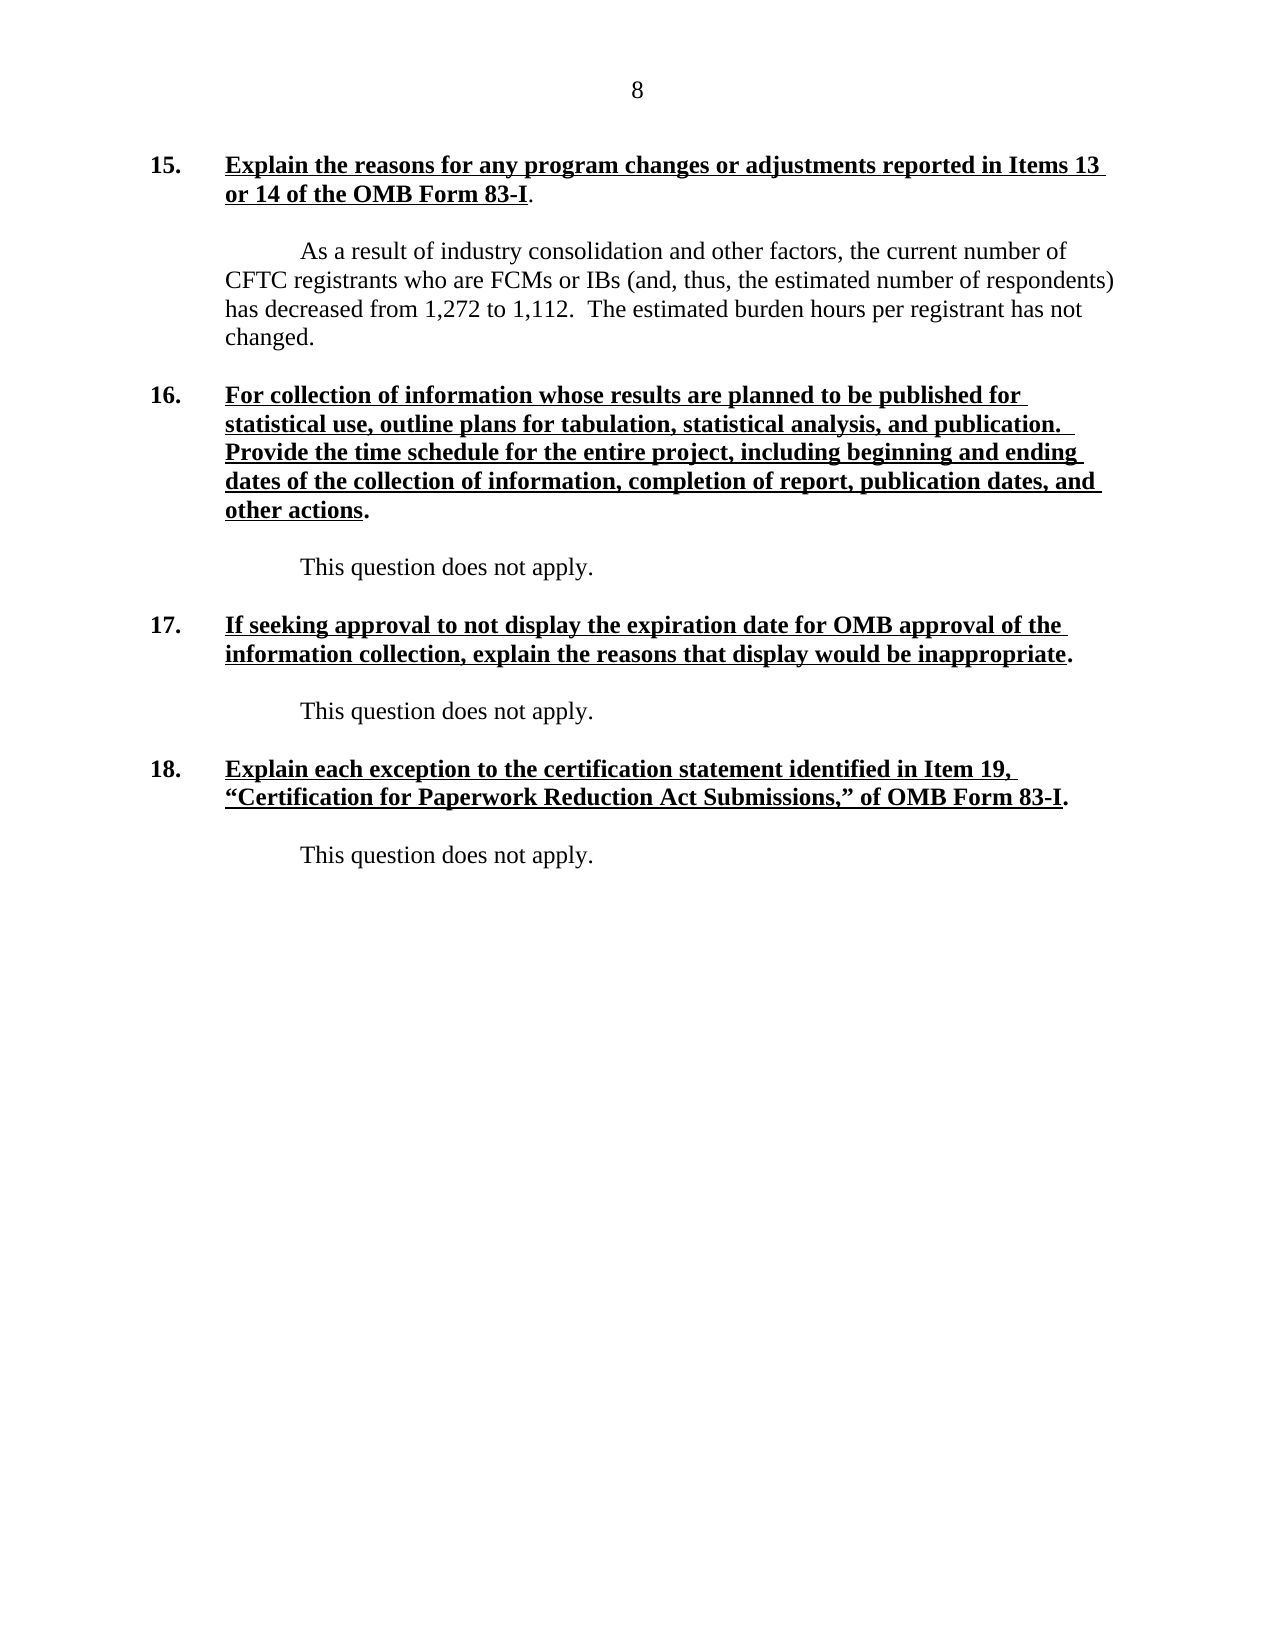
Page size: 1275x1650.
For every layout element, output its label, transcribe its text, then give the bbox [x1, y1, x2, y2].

text 17. If seeking approval to not display the expiration date for OMB approval of the information collection, explain the reasons that display would be inappropriate. [150, 610, 1125, 667]
text As a result of industry consolidation and other factors, the current number of CFTC registrants who are FCMs or IBs (and, thus, the estimated number of respondents) has decreased from 1,272 to 1,112. The estimated burden hours per registrant has not changed. [150, 236, 1125, 351]
text 18. Explain each exception to the certification statement identified in Item 19, “Certification for Paperwork Reduction Act Submissions,” of OMB Form 83-I. [150, 754, 1125, 811]
text This question does not apply. [150, 552, 1125, 581]
text 15. Explain the reasons for any program changes or adjustments reported in Items 13 or 14 of the OMB Form 83-I. [150, 150, 1125, 207]
text 16. For collection of information whose results are planned to be published for statistical use, outline plans for tabulation, statistical analysis, and publication. Provide the time schedule for the entire project, including beginning and ending dates of the collection of information, completion of report, publication dates, and other actions. [150, 380, 1125, 524]
text This question does not apply. [150, 696, 1125, 725]
text This question does not apply. [150, 840, 1125, 869]
